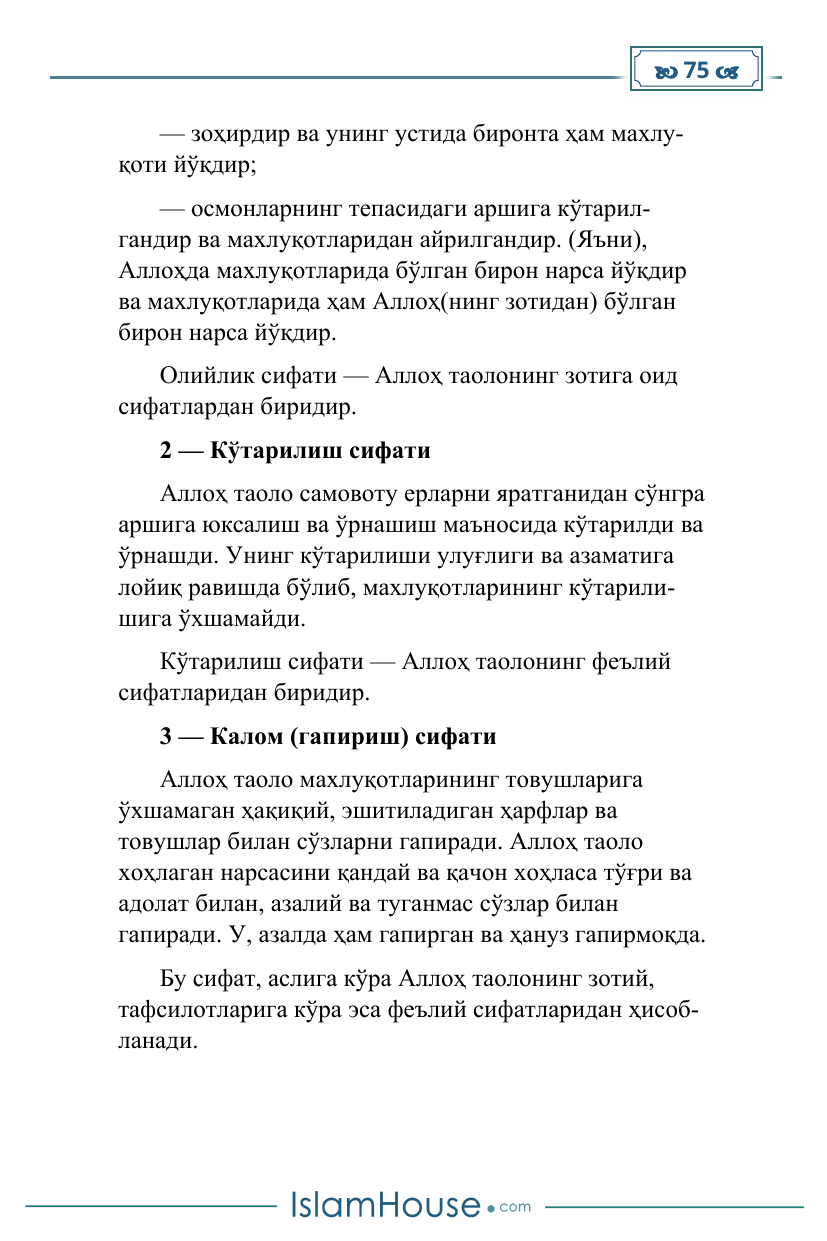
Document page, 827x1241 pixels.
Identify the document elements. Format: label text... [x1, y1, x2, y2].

text Кўтарилиш сифати — Аллоҳ таолонинг феълий сифатларидан биридир. [118, 646, 709, 706]
text Аллоҳ таоло самовоту ерларни яратганидан сўнгра аршига юксалиш ва ўрнашиш маъносида кўтарилди ва ўрнашди. Унинг кўтарилиши улуғлиги ва азаматига лойиқ равишда бўлиб, махлуқотларининг кўтарили-шига ўхшамайди. [118, 478, 709, 631]
subtitle 3 — Калом (гапириш) сифати [118, 721, 709, 749]
text Аллоҳ таоло махлуқотларининг товушларига ўхшамаган ҳақиқий, эшитиладиган ҳарфлар ва товушлар билан сўзларни гапиради. Аллоҳ таоло хоҳлаган нарсасини қандай ва қачон хоҳласа тўғри ва адолат билан, азалий ва туганмас сўзлар билан гапиради. У, азалда ҳам гапирган ва ҳануз гапирмоқда. [118, 764, 709, 948]
text — зоҳирдир ва унинг устида биронта ҳам махлу-қоти йўқдир; [118, 118, 709, 178]
text Бу сифат, аслига кўра Аллоҳ таолонинг зотий, тафсилотларига кўра эса феълий сифатларидан ҳисоб-ланади. [118, 963, 709, 1054]
subtitle 2 — Кўтарилиш сифати [118, 435, 709, 464]
text — осмонларнинг тепасидаги аршига кўтарил-гандир ва махлуқотларидан айрилгандир. (Яъни), Аллоҳда махлуқотларида бўлган бирон нарса йўқдир ва махлуқотларида ҳам Аллоҳ(нинг зотидан) бўлган бирон нарса йўқдир. [118, 193, 709, 346]
text Олийлик сифати — Аллоҳ таолонинг зотига оид сифатлардан биридир. [118, 360, 709, 420]
picture [284, 1186, 805, 1224]
picture [18, 1186, 277, 1223]
